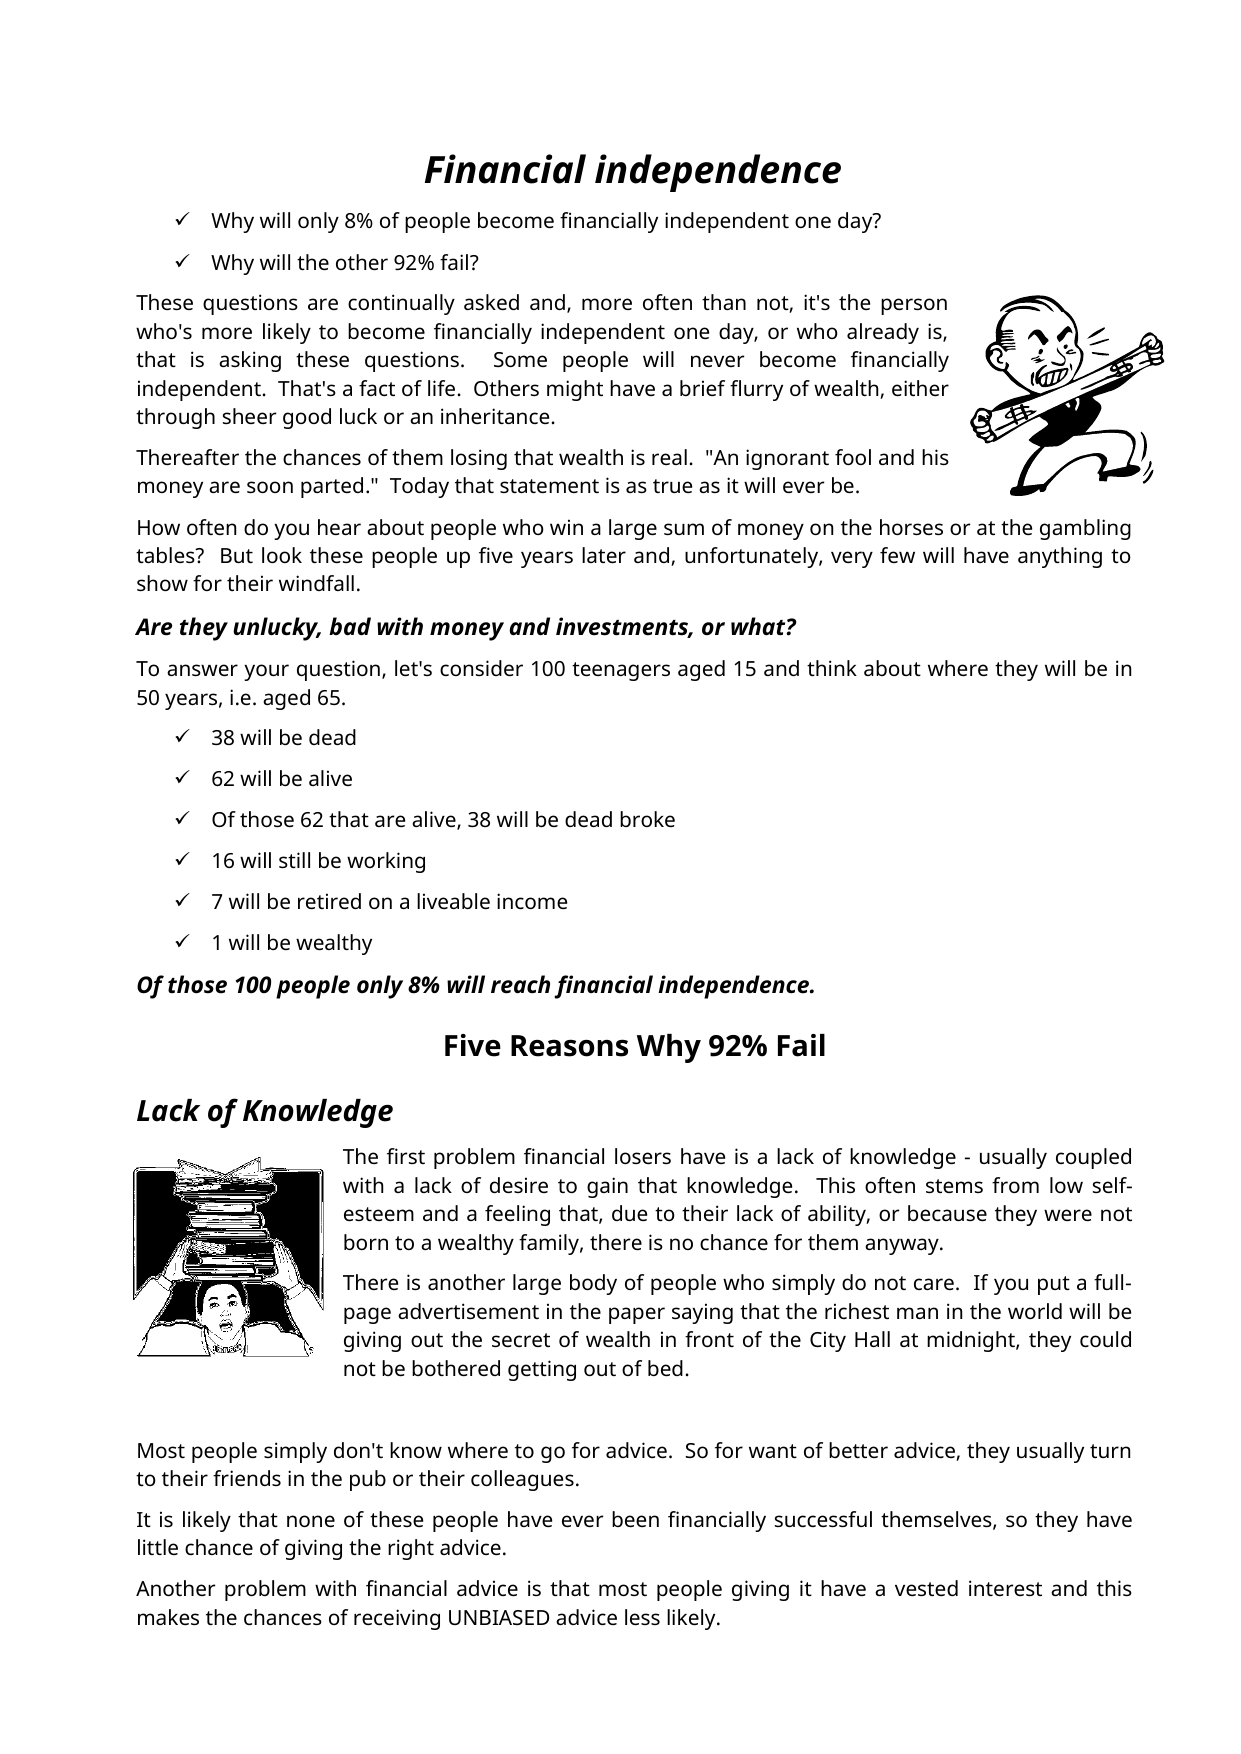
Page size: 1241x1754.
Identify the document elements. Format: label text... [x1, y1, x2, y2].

text To answer your question, let's consider 100 teenagers aged 15 and think about where they will be in 50 years, i.e. aged 65. [136, 654, 1134, 711]
text It is likely that none of these people have ever been financially successful themselves, so they have little chance of giving the right advice. [136, 1505, 1134, 1562]
text Another problem with financial advice is that most people giving it have a vested interest and this makes the chances of receiving UNBIASED advice less likely. [136, 1574, 1134, 1631]
subtitle Lack of Knowledge [136, 1090, 1134, 1130]
text Of those 100 people only 8% will reach financial independence. [136, 969, 1134, 1000]
picture [132, 1157, 324, 1357]
subtitle Financial independence [136, 143, 1134, 194]
list Why will only 8% of people become financially independent one day? [173, 207, 1134, 235]
text Are they unlucky, bad with money and investments, or what? [136, 610, 1134, 642]
list 38 will be dead [173, 723, 1134, 752]
text These questions are continually asked and, more often than not, it's the person who's more likely to become financially independent one day, or who already is, that is asking these questions. Some people will never become financially independent. That's a fact of life. Others might have a brief flurry of wealth, either through sheer good luck or an inheritance. [136, 288, 1134, 431]
text How often do you hear about people who win a large sum of money on the horses or at the gambling tables? But look these people up five years later and, unfortunately, very few will have anything to show for their windfall. [136, 513, 1134, 598]
list 1 will be wealthy [173, 928, 1134, 957]
list 62 will be alive [173, 764, 1134, 793]
list Why will the other 92% fail? [173, 248, 1134, 276]
text Most people simply don't know where to go for advice. So for want of better advice, they usually turn to their friends in the pub or their colleagues. [136, 1436, 1134, 1493]
subtitle Five Reasons Why 92% Fail [136, 1025, 1134, 1065]
list 16 will still be working [173, 846, 1134, 875]
text There is another large body of people who simply do not care. If you put a full-page advertisement in the paper saying that the richest man in the world will be giving out the secret of wealth in front of the City Hall at midnight, they could not be bothered getting out of bed. [136, 1268, 1134, 1382]
list 7 will be retired on a liveable income [173, 887, 1134, 916]
list Of those 62 that are alive, 38 will be dead broke [173, 805, 1134, 834]
text Thereafter the chances of them losing that wealth is real. "An ignorant fool and his money are soon parted." Today that statement is as true as it will ever be. [136, 443, 1134, 500]
text The first problem financial losers have is a lack of knowledge - usually coupled with a lack of desire to gain that knowledge. This often stems from low self-esteem and a feeling that, due to their lack of ability, or because they were not born to a wealthy family, there is no chance for them anyway. [136, 1142, 1134, 1256]
